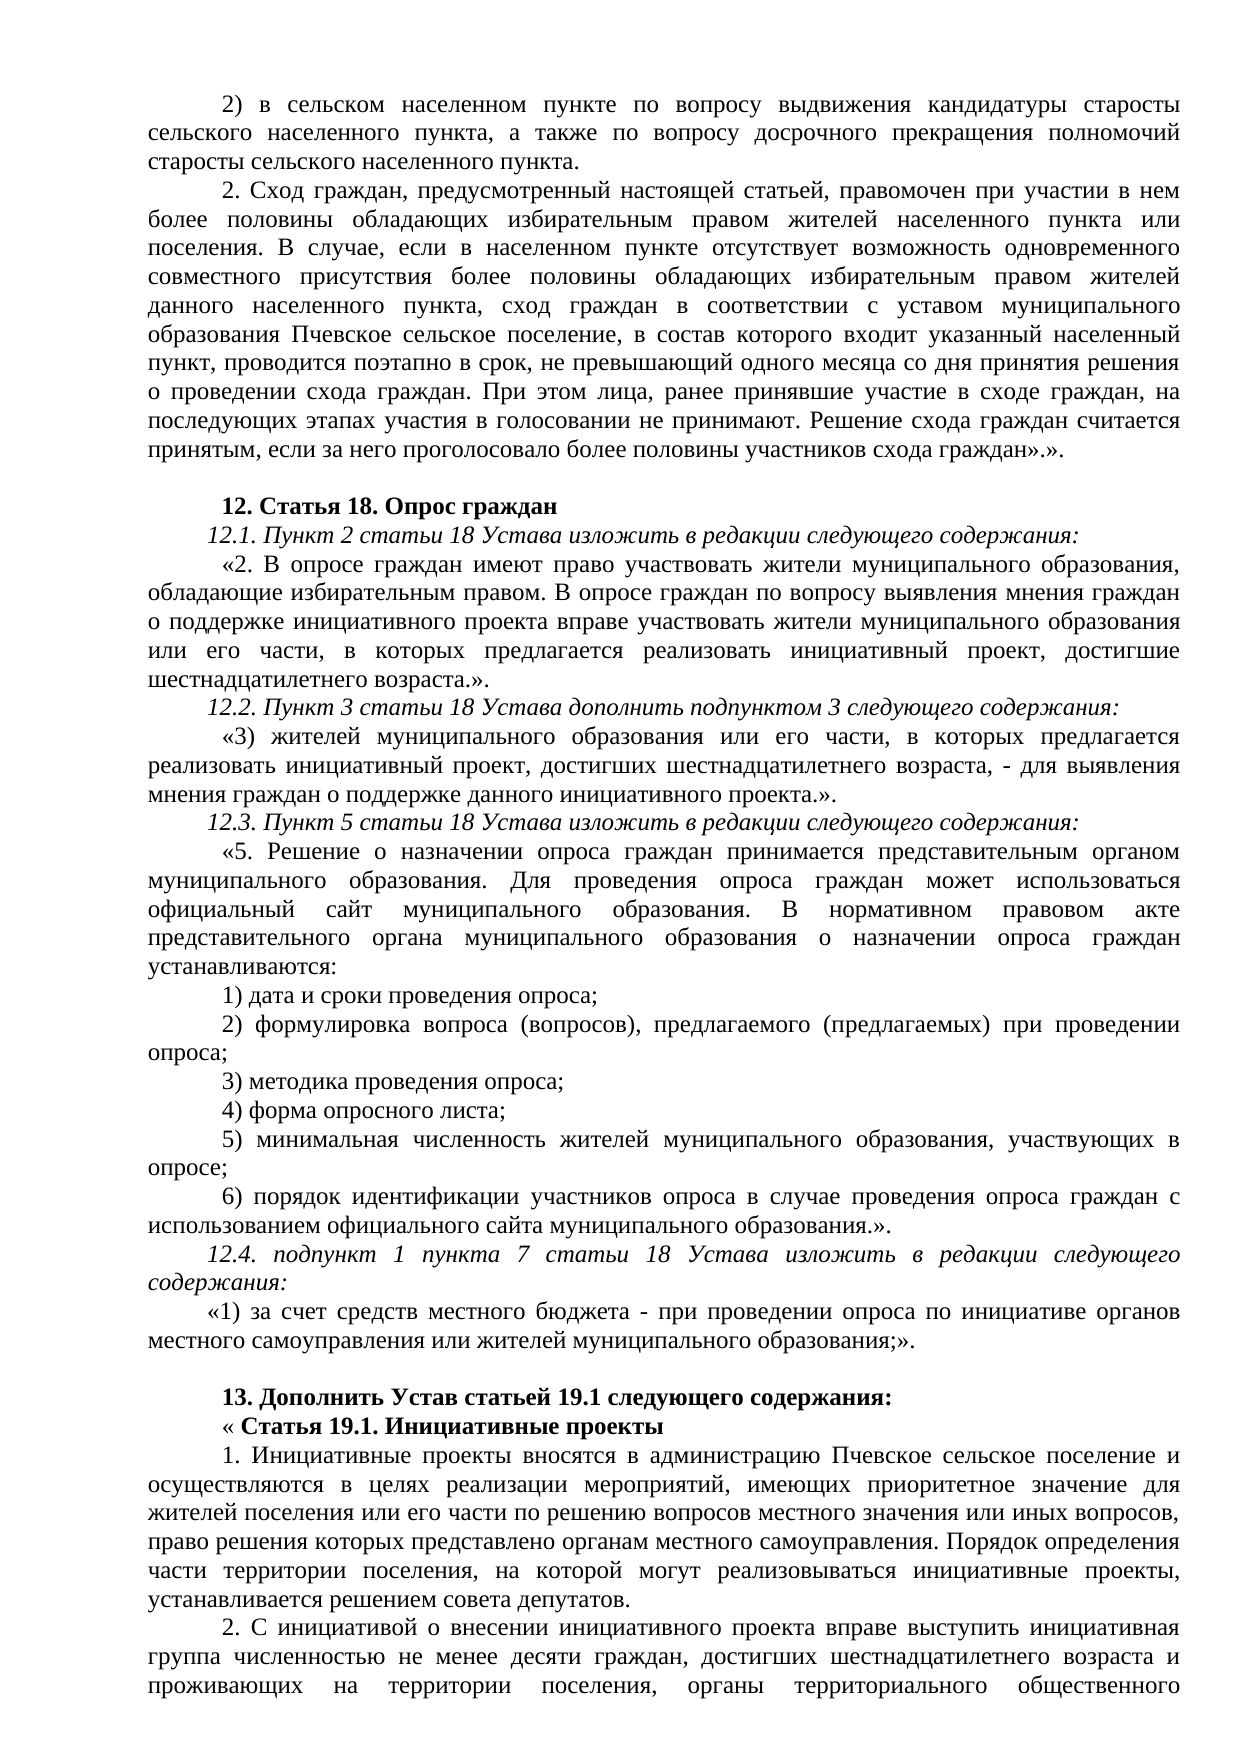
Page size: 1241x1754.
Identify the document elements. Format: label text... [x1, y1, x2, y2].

text 4) форма опросного листа; [148, 1095, 1181, 1124]
text «2. В опросе граждан имеют право участвовать жители муниципального образования, обладающие избирательным правом. В опросе граждан по вопросу выявления мнения граждан о поддержке инициативного проекта вправе участвовать жители муниципального образования или его части, в которых предлагается реализовать инициативный проект, достигшие шестнадцатилетнего возраста.». [148, 549, 1181, 692]
text 12. Статья 18. Опрос граждан [148, 491, 1181, 520]
text 1. Инициативные проекты вносятся в администрацию Пчевское сельское поселение и осуществляются в целях реализации мероприятий, имеющих приоритетное значение для жителей поселения или его части по решению вопросов местного значения или иных вопросов, право решения которых представлено органам местного самоуправления. Порядок определения части территории поселения, на которой могут реализовываться инициативные проекты, устанавливается решением совета депутатов. [148, 1440, 1181, 1612]
text 12.2. Пункт 3 статьи 18 Устава дополнить подпунктом 3 следующего содержания: [148, 692, 1181, 721]
text « Статья 19.1. Инициативные проекты [148, 1411, 1181, 1440]
text 3) методика проведения опроса; [148, 1066, 1181, 1095]
text 12.4. подпункт 1 пункта 7 статьи 18 Устава изложить в редакции следующего содержания: [148, 1239, 1181, 1296]
text 12.3. Пункт 5 статьи 18 Устава изложить в редакции следующего содержания: [148, 807, 1181, 836]
text 12.1. Пункт 2 статьи 18 Устава изложить в редакции следующего содержания: [148, 520, 1181, 549]
text 1) дата и сроки проведения опроса; [148, 980, 1181, 1009]
text 2) формулировка вопроса (вопросов), предлагаемого (предлагаемых) при проведении опроса; [148, 1009, 1181, 1066]
text «1) за счет средств местного бюджета - при проведении опроса по инициативе органов местного самоуправления или жителей муниципального образования;». [148, 1296, 1181, 1354]
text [148, 1612, 1181, 1699]
text 2) в сельском населенном пункте по вопросу выдвижения кандидатуры старосты сельского населенного пункта, а также по вопросу досрочного прекращения полномочий старосты сельского населенного пункта. [148, 89, 1181, 175]
text 13. Дополнить Устав статьей 19.1 следующего содержания: [148, 1382, 1181, 1411]
text 5) минимальная численность жителей муниципального образования, участвующих в опросе; [148, 1124, 1181, 1181]
text «5. Решение о назначении опроса граждан принимается представительным органом муниципального образования. Для проведения опроса граждан может использоваться официальный сайт муниципального образования. В нормативном правовом акте представительного органа муниципального образования о назначении опроса граждан устанавливаются: [148, 836, 1181, 980]
text 6) порядок идентификации участников опроса в случае проведения опроса граждан с использованием официального сайта муниципального образования.». [148, 1181, 1181, 1239]
text 2. Сход граждан, предусмотренный настоящей статьей, правомочен при участии в нем более половины обладающих избирательным правом жителей населенного пункта или поселения. В случае, если в населенном пункте отсутствует возможность одновременного совместного присутствия более половины обладающих избирательным правом жителей данного населенного пункта, сход граждан в соответствии с уставом муниципального образования Пчевское сельское поселение, в состав которого входит указанный населенный пункт, проводится поэтапно в срок, не превышающий одного месяца со дня принятия решения о проведении схода граждан. При этом лица, ранее принявшие участие в сходе граждан, на последующих этапах участия в голосовании не принимают. Решение схода граждан считается принятым, если за него проголосовало более половины участников схода граждан».». [148, 175, 1181, 462]
text «3) жителей муниципального образования или его части, в которых предлагается реализовать инициативный проект, достигших шестнадцатилетнего возраста, - для выявления мнения граждан о поддержке данного инициативного проекта.». [148, 721, 1181, 807]
